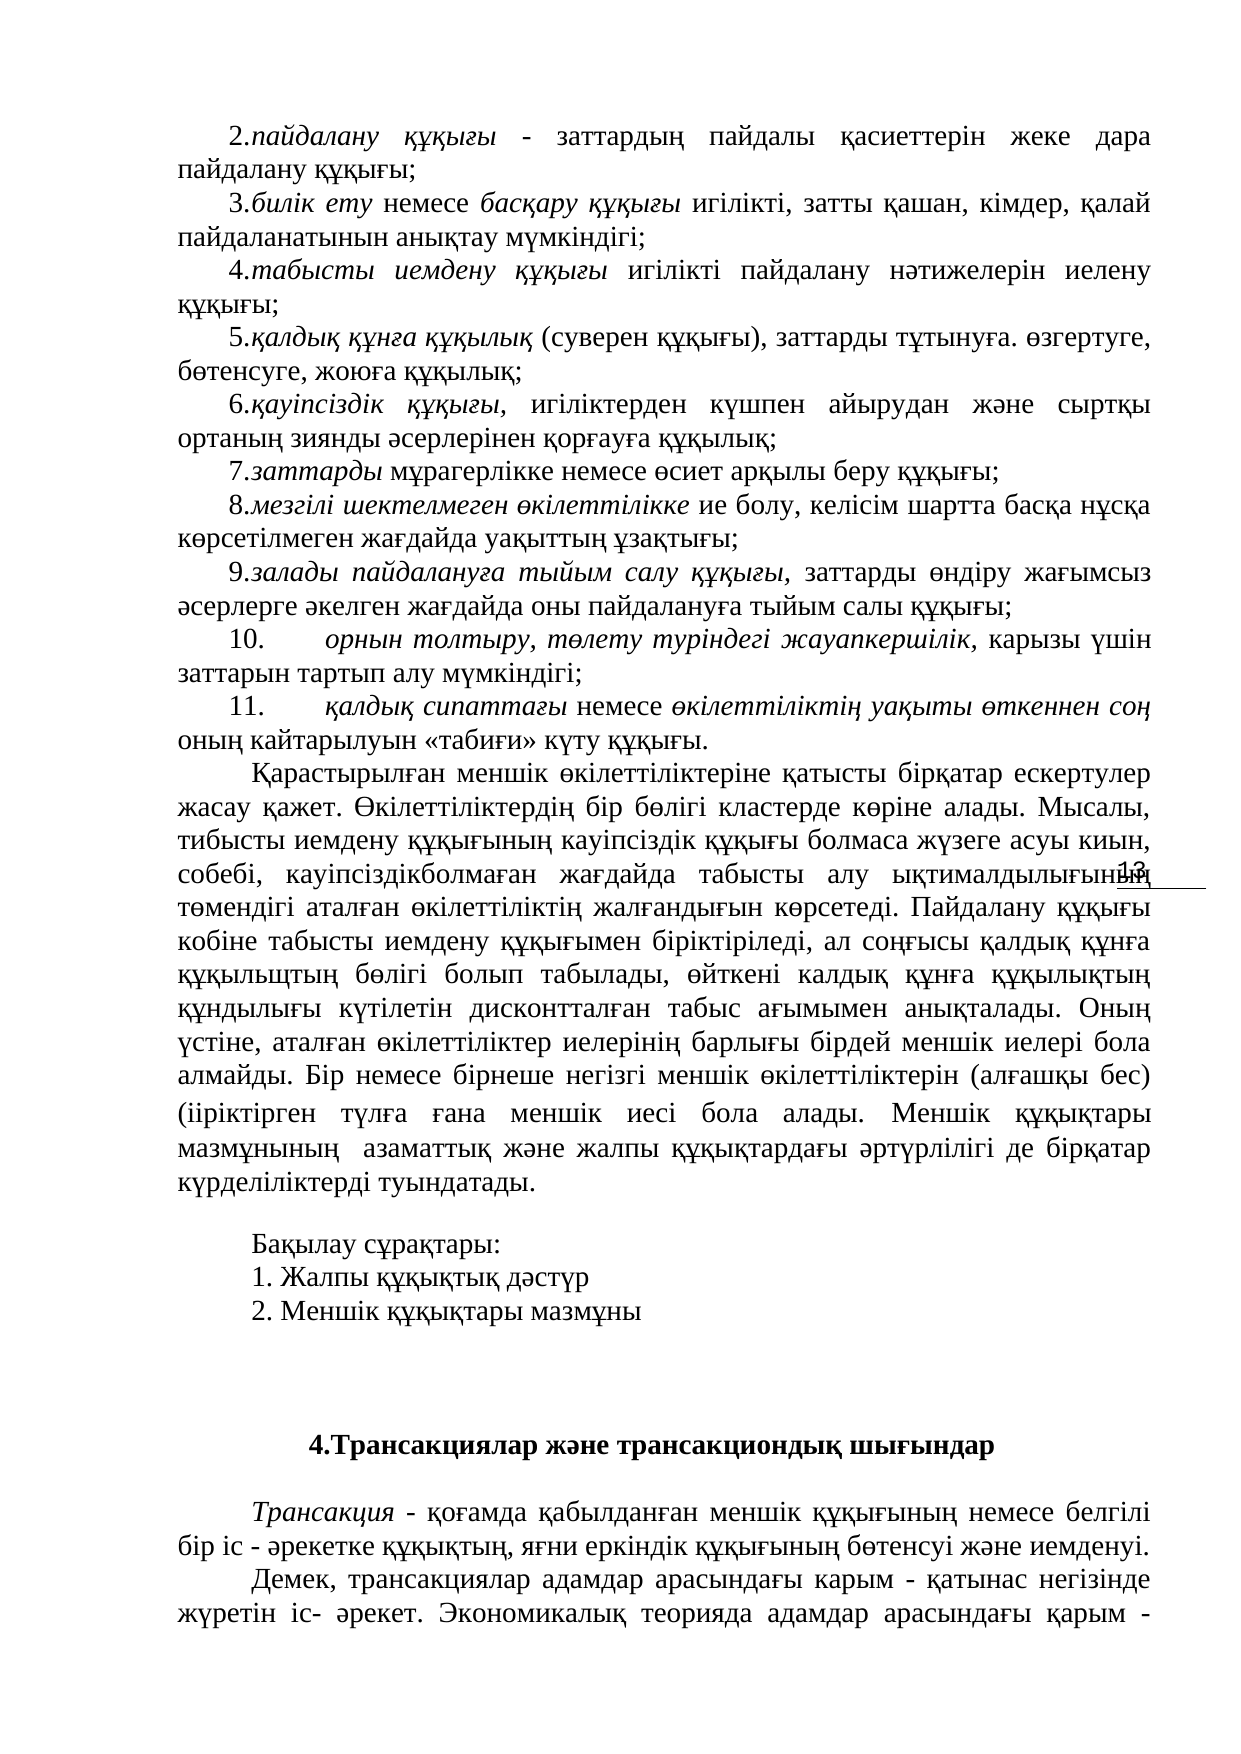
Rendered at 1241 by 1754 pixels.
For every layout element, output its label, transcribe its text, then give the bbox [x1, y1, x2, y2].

text 4.Трансакциялар және трансакциондық шығындар [177, 1427, 1152, 1461]
text Трансакция - қоғамда қабылданған меншік құқығының немесе белгілі бір іс - әрекетке құқықтың, яғни еркіндік құқығының бөтенсуі және иемденуі. [177, 1494, 1152, 1561]
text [177, 1561, 1152, 1628]
list мезгілі шектелмеген өкілеттілікке ие болу, келісім шартта басқа нұсқа көрсетілмеген жағдайда уақыттың ұзақтығы; [177, 487, 1152, 554]
text 1. Жалпы құқықтық дәстүр [177, 1259, 1152, 1293]
text Қарастырылған меншік өкілеттіліктеріне қатысты бірқатар ескертулер жасау қажет. Өкілеттіліктердің бір бөлігі кластерде көріне алады. Мысалы, тибысты иемдену құқығының кауіпсіздік құқығы болмаса жүзеге асуы киын, собебі, кауіпсіздікболмаған жағдайда табысты алу ықтималдылығының төмендігі аталған өкілеттіліктің жалғандығын көрсетеді. Пайдалану құқығы кобіне табысты иемдену құқығымен біріктіріледі, ал соңғысы қалдық құнға құқыльщтың бөлігі болып табылады, өйткені калдық құнға құқылықтың құндылығы күтілетін дисконтталған табыс ағымымен анықталады. Оның үстіне, аталған өкілеттіліктер иелерінің барлығы бірдей меншік иелері бола алмайды. Бір немесе бірнеше негізгі меншік өкілеттіліктерін (алғашқы бес) (ііріктірген түлға ғана меншік иесі бола алады. Меншік құқықтары мазмұнының азаматтық және жалпы құқықтардағы әртүрлілігі де бірқатар күрделіліктерді туындатады. [177, 755, 1152, 1198]
list залады пайдалануға тыйым салу құқығы, заттарды өндіру жағымсыз әсерлерге әкелген жағдайда оны пайдалануға тыйым салы құқығы; [177, 554, 1152, 621]
list пайдалану құқығы - заттардың пайдалы қасиеттерін жеке дара пайдалану құқығы; [177, 118, 1152, 185]
list қалдық құнға құқылық (суверен құқығы), заттарды тұтынуға. өзгертуге, бөтенсуге, жоюға құқылық; [177, 319, 1152, 386]
list табысты иемдену құқығы игілікті пайдалану нәтижелерін иелену құқығы; [177, 252, 1152, 319]
list заттарды мұрагерлікке немесе өсиет арқылы беру құқығы; [177, 453, 1152, 487]
list қауіпсіздік құқығы, игіліктерден күшпен айырудан және сыртқы ортаның зиянды әсерлерінен қорғауға құқылық; [177, 386, 1152, 453]
text 2. Меншік құқықтары мазмұны [177, 1293, 1152, 1327]
text Бақылау сұрақтары: [177, 1226, 1152, 1259]
list билік ету немесе басқару құқығы игілікті, затты қашан, кімдер, қалай пайдаланатынын анықтау мүмкіндігі; [177, 185, 1152, 252]
list қалдық сипаттағы немесе өкілеттіліктің уақыты өткеннен соң оның кайтарылуын «табиғи» күту құқығы. [177, 688, 1152, 755]
list орнын толтыру, төлету туріндегі жауапкершілік, карызы үшін заттарын тартып алу мүмкіндігі; [177, 621, 1152, 688]
